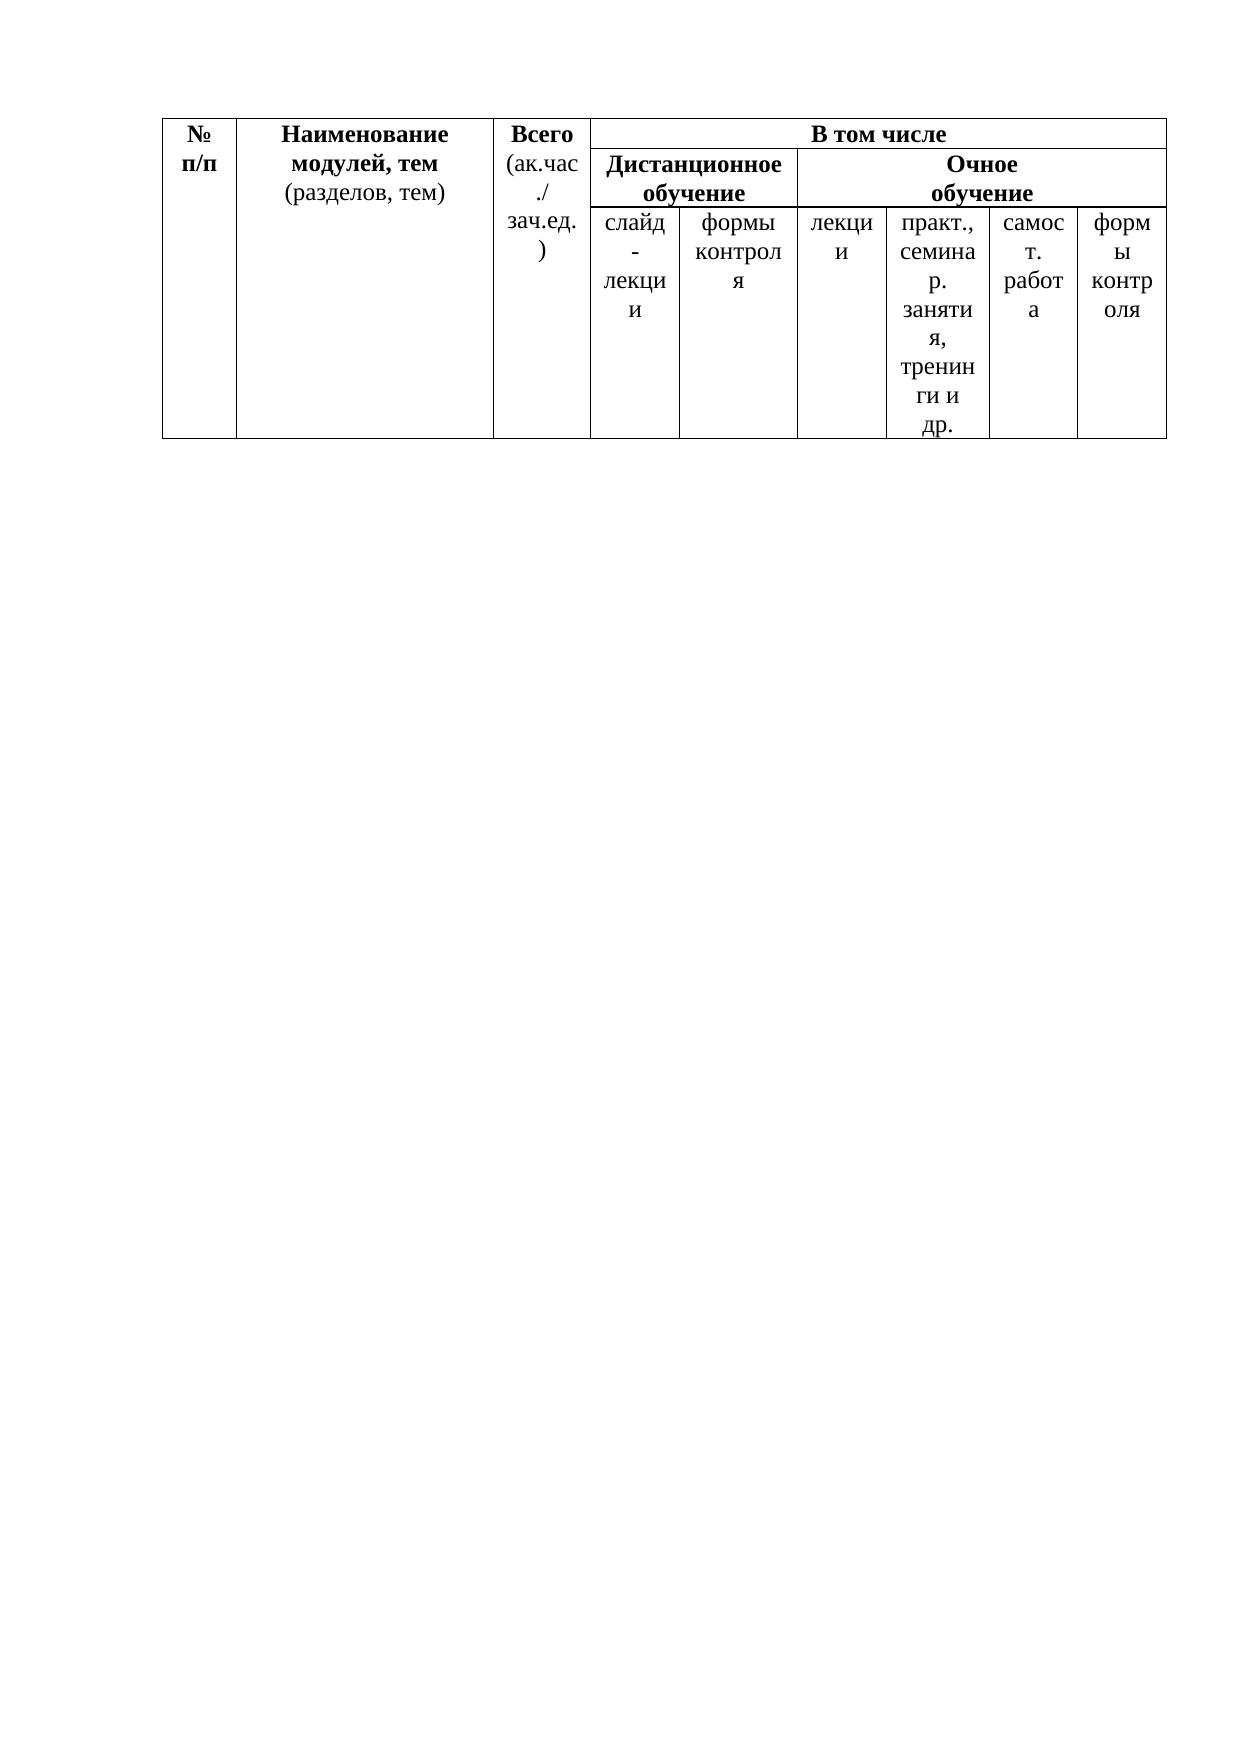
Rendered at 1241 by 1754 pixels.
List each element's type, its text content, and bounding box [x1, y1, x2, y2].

table_cell Дистанционное обучение [591, 149, 797, 206]
table_header Всего (ак.час./ зач.ед.) [494, 119, 590, 437]
table_cell формы контроля [1078, 208, 1166, 437]
table_cell самост. работа [990, 208, 1077, 437]
table_header В том числе [591, 119, 1166, 148]
table_header № п/п [163, 119, 236, 437]
table_cell слайд-лекции [591, 208, 679, 437]
table_cell практ., семинар. занятия, тренинги и др. [887, 208, 989, 437]
table_cell формы контроля [680, 208, 797, 437]
table_cell лекции [798, 208, 886, 437]
table_cell Очное обучение [798, 149, 1166, 206]
table_header Наименование модулей, тем (разделов, тем) [237, 119, 493, 437]
